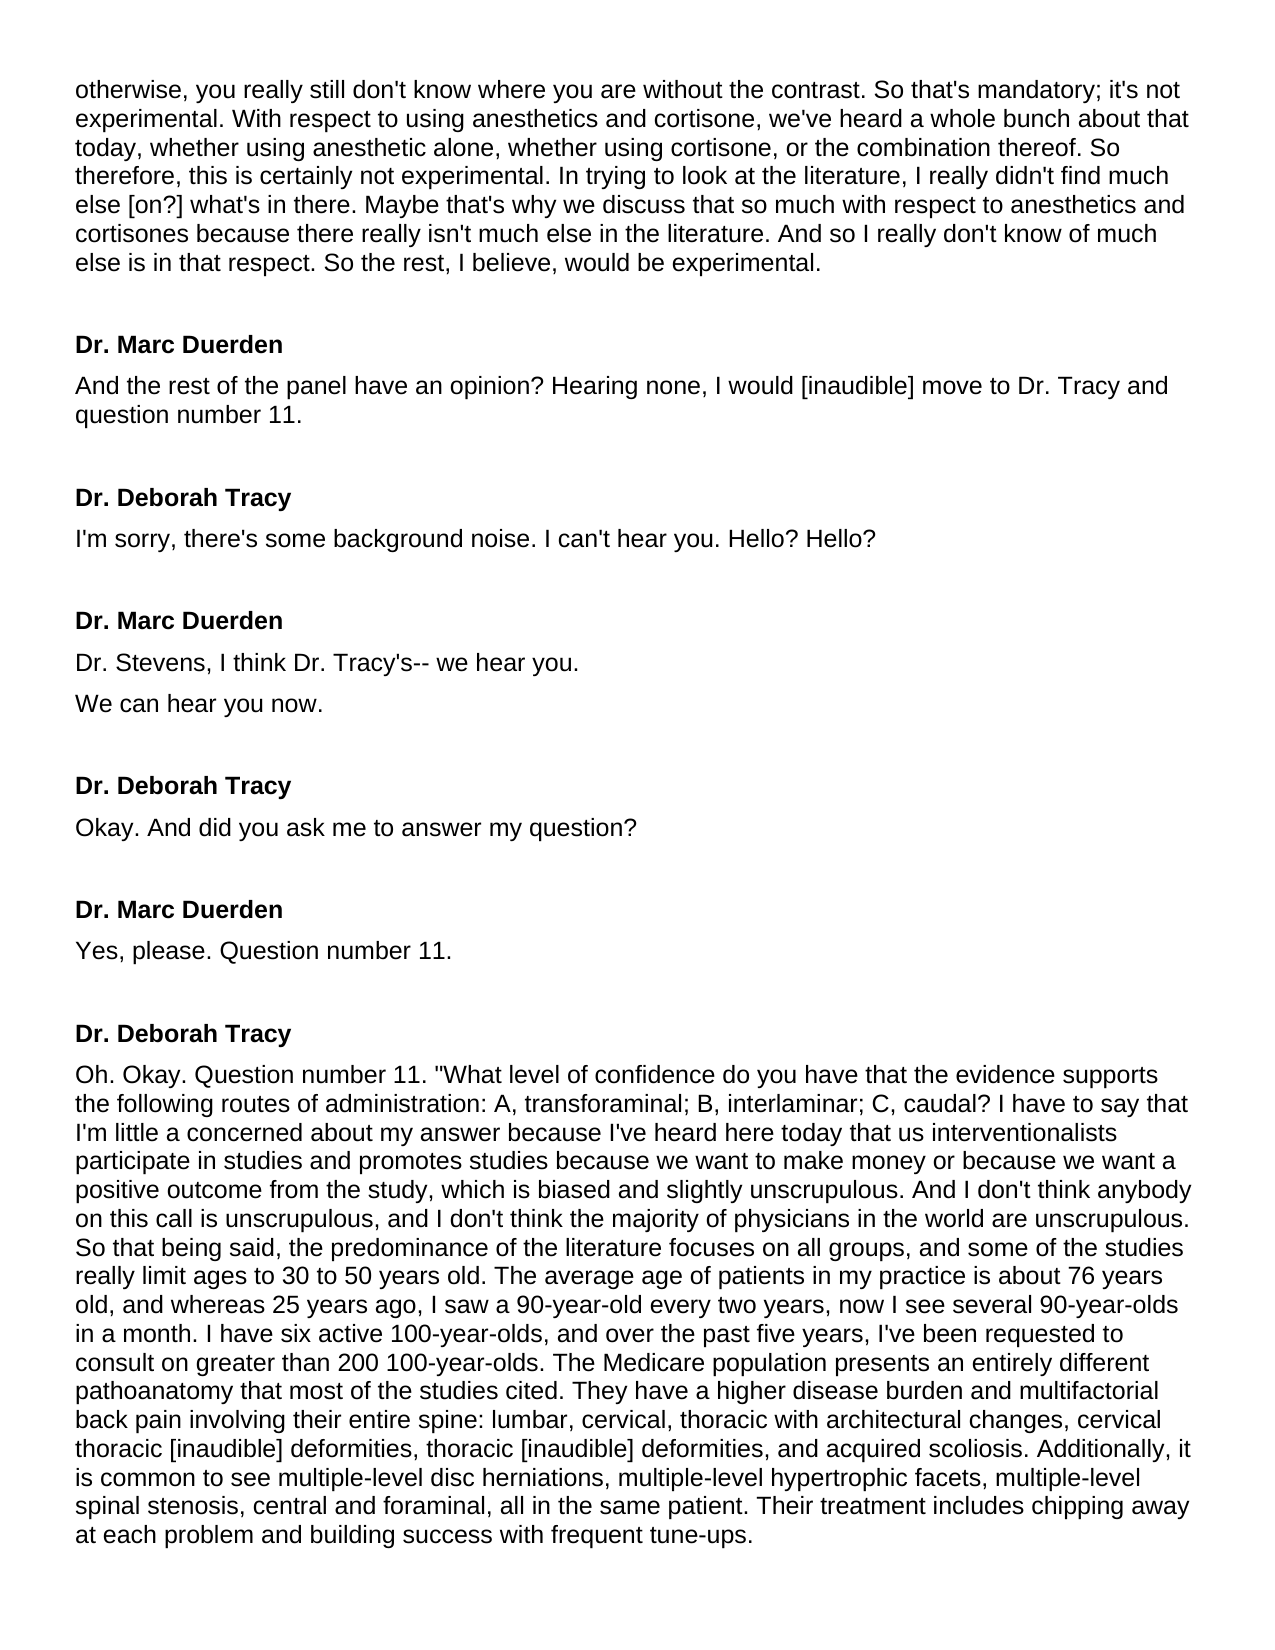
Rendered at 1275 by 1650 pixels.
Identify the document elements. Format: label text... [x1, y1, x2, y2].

text We can hear you now. [75, 689, 1200, 717]
text Dr. Deborah Tracy [75, 771, 1200, 800]
text Oh. Okay. Question number 11. "What level of confidence do you have that the evidence supports the following routes of administration: A, transforaminal; B, interlaminar; C, caudal? I have to say that I'm little a concerned about my answer because I've heard here today that us interventionalists participate in studies and promotes studies because we want to make money or because we want a positive outcome from the study, which is biased and slightly unscrupulous. And I don't think anybody on this call is unscrupulous, and I don't think the majority of physicians in the world are unscrupulous. So that being said, the predominance of the literature focuses on all groups, and some of the studies really limit ages to 30 to 50 years old. The average age of patients in my practice is about 76 years old, and whereas 25 years ago, I saw a 90-year-old every two years, now I see several 90-year-olds in a month. I have six active 100-year-olds, and over the past five years, I've been requested to consult on greater than 200 100-year-olds. The Medicare population presents an entirely different pathoanatomy that most of the studies cited. They have a higher disease burden and multifactorial back pain involving their entire spine: lumbar, cervical, thoracic with architectural changes, cervical thoracic [inaudible] deformities, thoracic [inaudible] deformities, and acquired scoliosis. Additionally, it is common to see multiple-level disc herniations, multiple-level hypertrophic facets, multiple-level spinal stenosis, central and foraminal, all in the same patient. Their treatment includes chipping away at each problem and building success with frequent tune-ups. [75, 1060, 1200, 1549]
text Dr. Marc Duerden [75, 606, 1200, 635]
text Dr. Marc Duerden [75, 895, 1200, 924]
text Dr. Deborah Tracy [75, 482, 1200, 511]
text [75, 75, 1200, 276]
text Yes, please. Question number 11. [75, 936, 1200, 965]
text Dr. Deborah Tracy [75, 1019, 1200, 1047]
text And the rest of the panel have an opinion? Hearing none, I would [inaudible] move to Dr. Tracy and question number 11. [75, 371, 1200, 429]
text I'm sorry, there's some background noise. I can't hear you. Hello? Hello? [75, 524, 1200, 552]
text Dr. Marc Duerden [75, 330, 1200, 359]
text Okay. And did you ask me to answer my question? [75, 812, 1200, 841]
text Dr. Stevens, I think Dr. Tracy's-- we hear you. [75, 647, 1200, 676]
